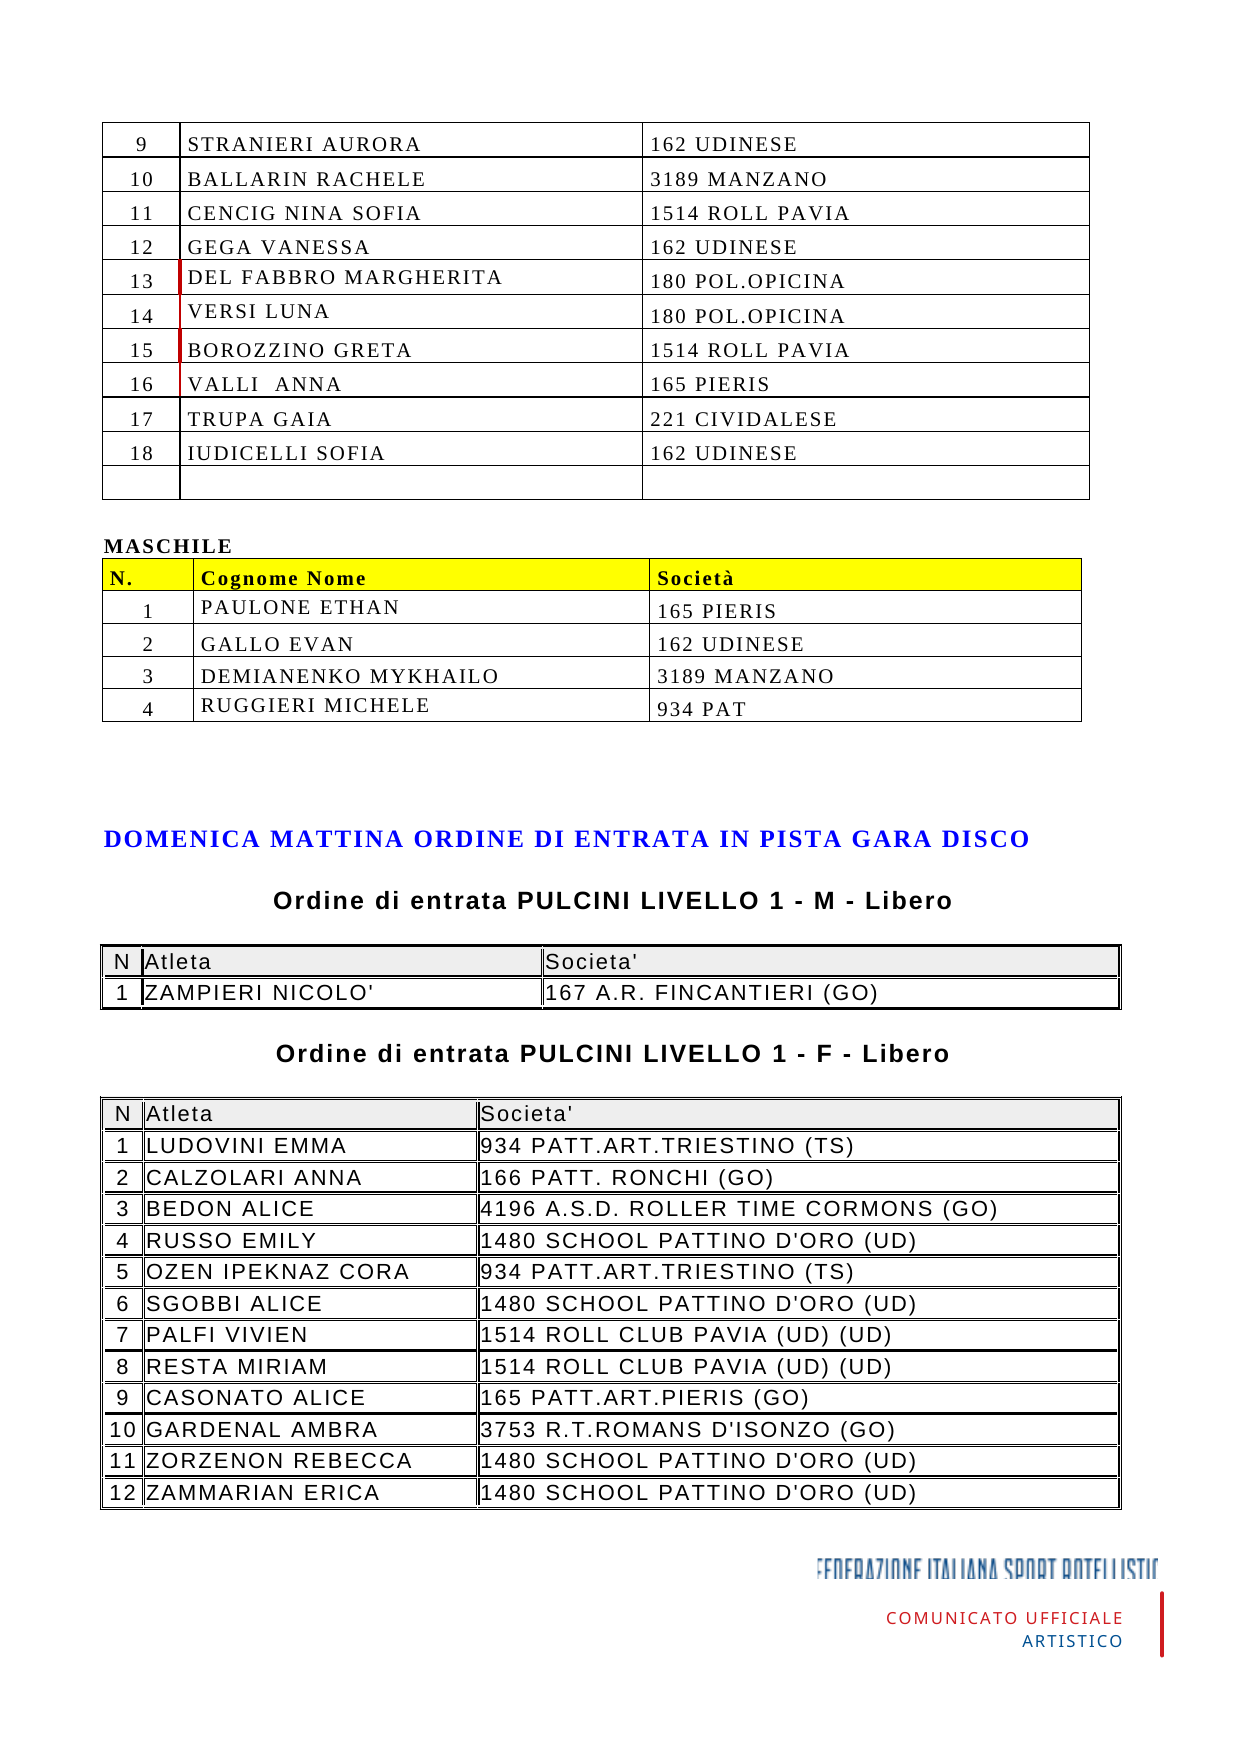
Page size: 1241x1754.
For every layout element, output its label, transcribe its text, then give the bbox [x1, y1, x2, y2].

table_cell 934 PATT.ART.TRIESTINO (TS) [480, 1254, 1119, 1286]
table_cell CALZOLARI ANNA [145, 1163, 476, 1191]
table_cell 221 CIVIDALESE [643, 398, 1089, 431]
table_cell 934 PAT [650, 689, 1081, 721]
table_cell 1480 SCHOOL PATTINO D'ORO (UD) [478, 1286, 1120, 1317]
table_cell 167 A.R. FINCANTIERI (GO) [543, 975, 1119, 1007]
table_cell 934 PATT.ART.TRIESTINO (TS) [480, 1128, 1119, 1159]
table_cell 180 POL.OPICINA [643, 260, 1089, 293]
table_header Cognome Nome [194, 559, 649, 590]
text Ordine di entrata PULCINI LIVELLO 1 - F - Libero [103, 1039, 1122, 1068]
table_cell 1514 ROLL CLUB PAVIA (UD) (UD) [480, 1318, 1119, 1349]
table_cell 1 [103, 975, 142, 1007]
table_cell 162 UDINESE [643, 226, 1089, 259]
table_cell RUSSO EMILY [145, 1226, 476, 1254]
table_header N [103, 946, 142, 975]
table_cell DEMIANENKO MYKHAILO [194, 657, 649, 688]
table_cell 3189 MANZANO [643, 158, 1089, 191]
table_cell CASONATO ALICE [145, 1384, 476, 1412]
table_cell [643, 466, 1089, 499]
table_cell 166 PATT. RONCHI (GO) [480, 1160, 1119, 1191]
table_cell 2 [103, 624, 193, 656]
table_cell 162 UDINESE [650, 624, 1081, 656]
table_cell SGOBBI ALICE [145, 1289, 476, 1317]
table_cell RESTA MIRIAM [145, 1352, 476, 1381]
table_cell 12 [103, 226, 179, 259]
table_cell 162 UDINESE [643, 432, 1089, 465]
table_cell OZEN IPEKNAZ CORA [145, 1258, 476, 1286]
table_cell TRUPA GAIA [181, 398, 642, 431]
table_header N. [103, 559, 193, 590]
table_cell 11 [101, 1444, 143, 1475]
table_cell 14 [103, 295, 179, 328]
table_cell BALLARIN RACHELE [181, 158, 642, 191]
table_cell GARDENAL AMBRA [145, 1415, 476, 1444]
table_cell 165 PATT.ART.PIERIS (GO) [478, 1381, 1120, 1412]
table_cell 10 [103, 158, 179, 191]
table_cell 165 PIERIS [643, 363, 1089, 396]
table_cell RUGGIERI MICHELE [194, 689, 649, 721]
table_cell 6 [101, 1286, 143, 1317]
table_cell 8 [103, 1349, 142, 1381]
table_cell 13 [103, 260, 178, 293]
table_cell 16 [103, 363, 179, 396]
table_cell 18 [103, 432, 179, 465]
table_cell PALFI VIVIEN [145, 1321, 476, 1349]
table_cell STRANIERI AURORA [181, 123, 642, 156]
table_cell 3 [103, 1191, 142, 1223]
table_cell 3189 MANZANO [650, 657, 1081, 688]
table_cell 165 PIERIS [650, 591, 1081, 623]
table_header Atleta [144, 1098, 478, 1128]
table_cell 1480 SCHOOL PATTINO D'ORO (UD) [478, 1444, 1120, 1475]
table_cell 2 [103, 1160, 142, 1191]
text DOMENICA MATTINA ORDINE DI ENTRATA IN PISTA GARA DISCO [103, 824, 1122, 853]
table_cell 1514 ROLL PAVIA [643, 192, 1089, 225]
table_header Societa' [543, 947, 1118, 975]
table_cell 1 [103, 591, 193, 623]
table_cell 1480 SCHOOL PATTINO D'ORO (UD) [478, 1223, 1120, 1254]
table_cell GALLO EVAN [194, 624, 649, 656]
table_cell IUDICELLI SOFIA [181, 432, 642, 465]
table_cell 10 [103, 1412, 142, 1444]
table_cell 5 [103, 1254, 142, 1286]
table_cell 9 [103, 123, 179, 156]
table_cell 9 [101, 1381, 143, 1412]
table_cell LUDOVINI EMMA [145, 1132, 476, 1159]
table_cell 11 [103, 192, 179, 225]
table_cell 1 [103, 1128, 142, 1159]
table_cell 12 [103, 1475, 143, 1507]
table_cell 1480 SCHOOL PATTINO D'ORO (UD) [478, 1475, 1119, 1507]
table_cell 4196 A.S.D. ROLLER TIME CORMONS (GO) [480, 1191, 1119, 1223]
table_header Società [650, 559, 1081, 590]
table_cell 180 POL.OPICINA [643, 295, 1089, 328]
table_cell BEDON ALICE [145, 1195, 476, 1223]
table_cell DEL FABBRO MARGHERITA [182, 260, 642, 293]
table_cell BOROZZINO GRETA [182, 329, 642, 362]
table_cell 7 [103, 1318, 142, 1349]
table_cell VALLI ANNA [181, 363, 642, 396]
table_cell VERSI LUNA [181, 295, 642, 328]
table_cell 4 [103, 689, 193, 721]
table_cell [103, 466, 179, 499]
table_cell ZAMPIERI NICOLO' [142, 979, 543, 1007]
table_cell ZAMMARIAN ERICA [144, 1475, 478, 1507]
table_cell 17 [103, 398, 179, 431]
table_cell [181, 466, 642, 499]
table_cell PAULONE ETHAN [194, 591, 649, 623]
table_header N [103, 1100, 143, 1128]
table_cell 3753 R.T.ROMANS D'ISONZO (GO) [480, 1412, 1118, 1444]
text Ordine di entrata PULCINI LIVELLO 1 - M - Libero [103, 886, 1122, 915]
table_cell 1514 ROLL PAVIA [643, 329, 1089, 362]
table_cell 15 [103, 329, 178, 362]
table_cell 162 UDINESE [643, 123, 1089, 156]
table_header Societa' [478, 1100, 1118, 1128]
text MASCHILE [103, 534, 1122, 558]
table_cell ZORZENON REBECCA [145, 1447, 476, 1475]
table_cell 1514 ROLL CLUB PAVIA (UD) (UD) [480, 1349, 1118, 1381]
table_header Atleta [142, 947, 543, 975]
table_cell GEGA VANESSA [181, 226, 642, 259]
table_cell CENCIG NINA SOFIA [181, 192, 642, 225]
table_cell 4 [101, 1223, 143, 1254]
table_cell 3 [103, 657, 193, 688]
